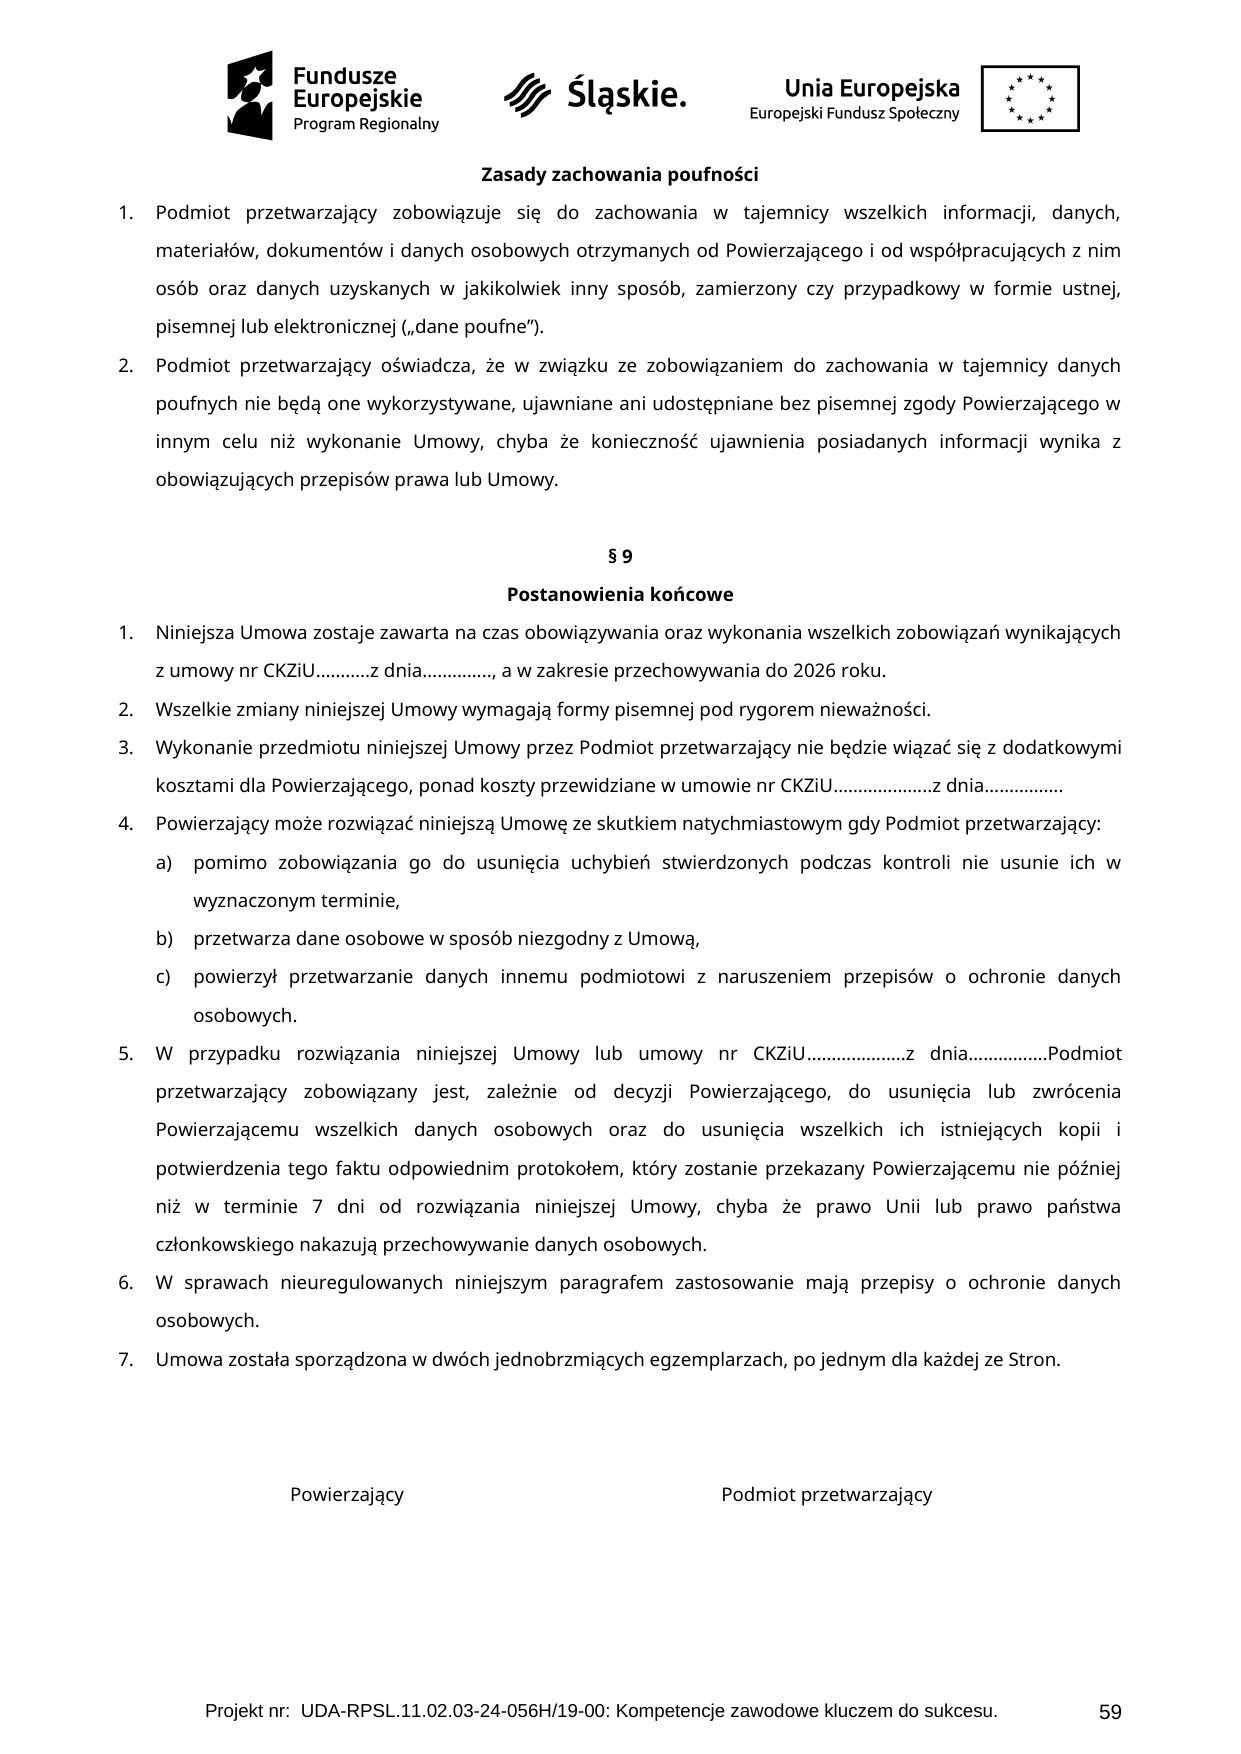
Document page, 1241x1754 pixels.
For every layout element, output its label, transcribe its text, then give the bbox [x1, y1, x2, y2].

list przetwarza dane osobowe w sposób niezgodny z Umową, [156, 925, 1122, 951]
text Zasady zachowania poufności [118, 161, 1122, 186]
list Wszelkie zmiany niniejszej Umowy wymagają formy pisemnej pod rygorem nieważności. [118, 696, 1122, 722]
text § 9 [118, 543, 1122, 569]
list Powierzający może rozwiązać niniejszą Umowę ze skutkiem natychmiastowym gdy Podmiot przetwarzający: [118, 811, 1122, 836]
list Niniejsza Umowa zostaje zawarta na czas obowiązywania oraz wykonania wszelkich zobowiązań wynikających z umowy nr CKZiU………..z dnia………….., a w zakresie przechowywania do 2026 roku. [118, 619, 1122, 683]
list Podmiot przetwarzający zobowiązuje się do zachowania w tajemnicy wszelkich informacji, danych, materiałów, dokumentów i danych osobowych otrzymanych od Powierzającego i od współpracujących z nim osób oraz danych uzyskanych w jakikolwiek inny sposób, zamierzony czy przypadkowy w formie ustnej, pisemnej lub elektronicznej („dane poufne”). [118, 199, 1122, 339]
text Postanowienia końcowe [118, 581, 1122, 607]
list pomimo zobowiązania go do usunięcia uchybień stwierdzonych podczas kontroli nie usunie ich w wyznaczonym terminie, [156, 849, 1122, 913]
list Podmiot przetwarzający oświadcza, że w związku ze zobowiązaniem do zachowania w tajemnicy danych poufnych nie będą one wykorzystywane, ujawniane ani udostępniane bez pisemnej zgody Powierzającego w innym celu niż wykonanie Umowy, chyba że konieczność ujawnienia posiadanych informacji wynika z obowiązujących przepisów prawa lub Umowy. [118, 352, 1122, 492]
table_header Powierzający [107, 1405, 587, 1519]
list W przypadku rozwiązania niniejszej Umowy lub umowy nr CKZiU………………..z dnia…………….Podmiot przetwarzający zobowiązany jest, zależnie od decyzji Powierzającego, do usunięcia lub zwrócenia Powierzającemu wszelkich danych osobowych oraz do usunięcia wszelkich ich istniejących kopii i potwierdzenia tego faktu odpowiednim protokołem, który zostanie przekazany Powierzającemu nie później niż w terminie 7 dni od rozwiązania niniejszej Umowy, chyba że prawo Unii lub prawo państwa członkowskiego nakazują przechowywanie danych osobowych. [118, 1040, 1122, 1257]
picture [206, 29, 1101, 161]
list powierzył przetwarzanie danych innemu podmiotowi z naruszeniem przepisów o ochronie danych osobowych. [156, 964, 1122, 1027]
list Umowa została sporządzona w dwóch jednobrzmiących egzemplarzach, po jednym dla każdej ze Stron. [118, 1346, 1122, 1371]
table_header Podmiot przetwarzający [587, 1405, 1066, 1519]
list Wykonanie przedmiotu niniejszej Umowy przez Podmiot przetwarzający nie będzie wiązać się z dodatkowymi kosztami dla Powierzającego, ponad koszty przewidziane w umowie nr CKZiU………………..z dnia……………. [118, 734, 1122, 798]
list W sprawach nieuregulowanych niniejszym paragrafem zastosowanie mają przepisy o ochronie danych osobowych. [118, 1269, 1122, 1333]
